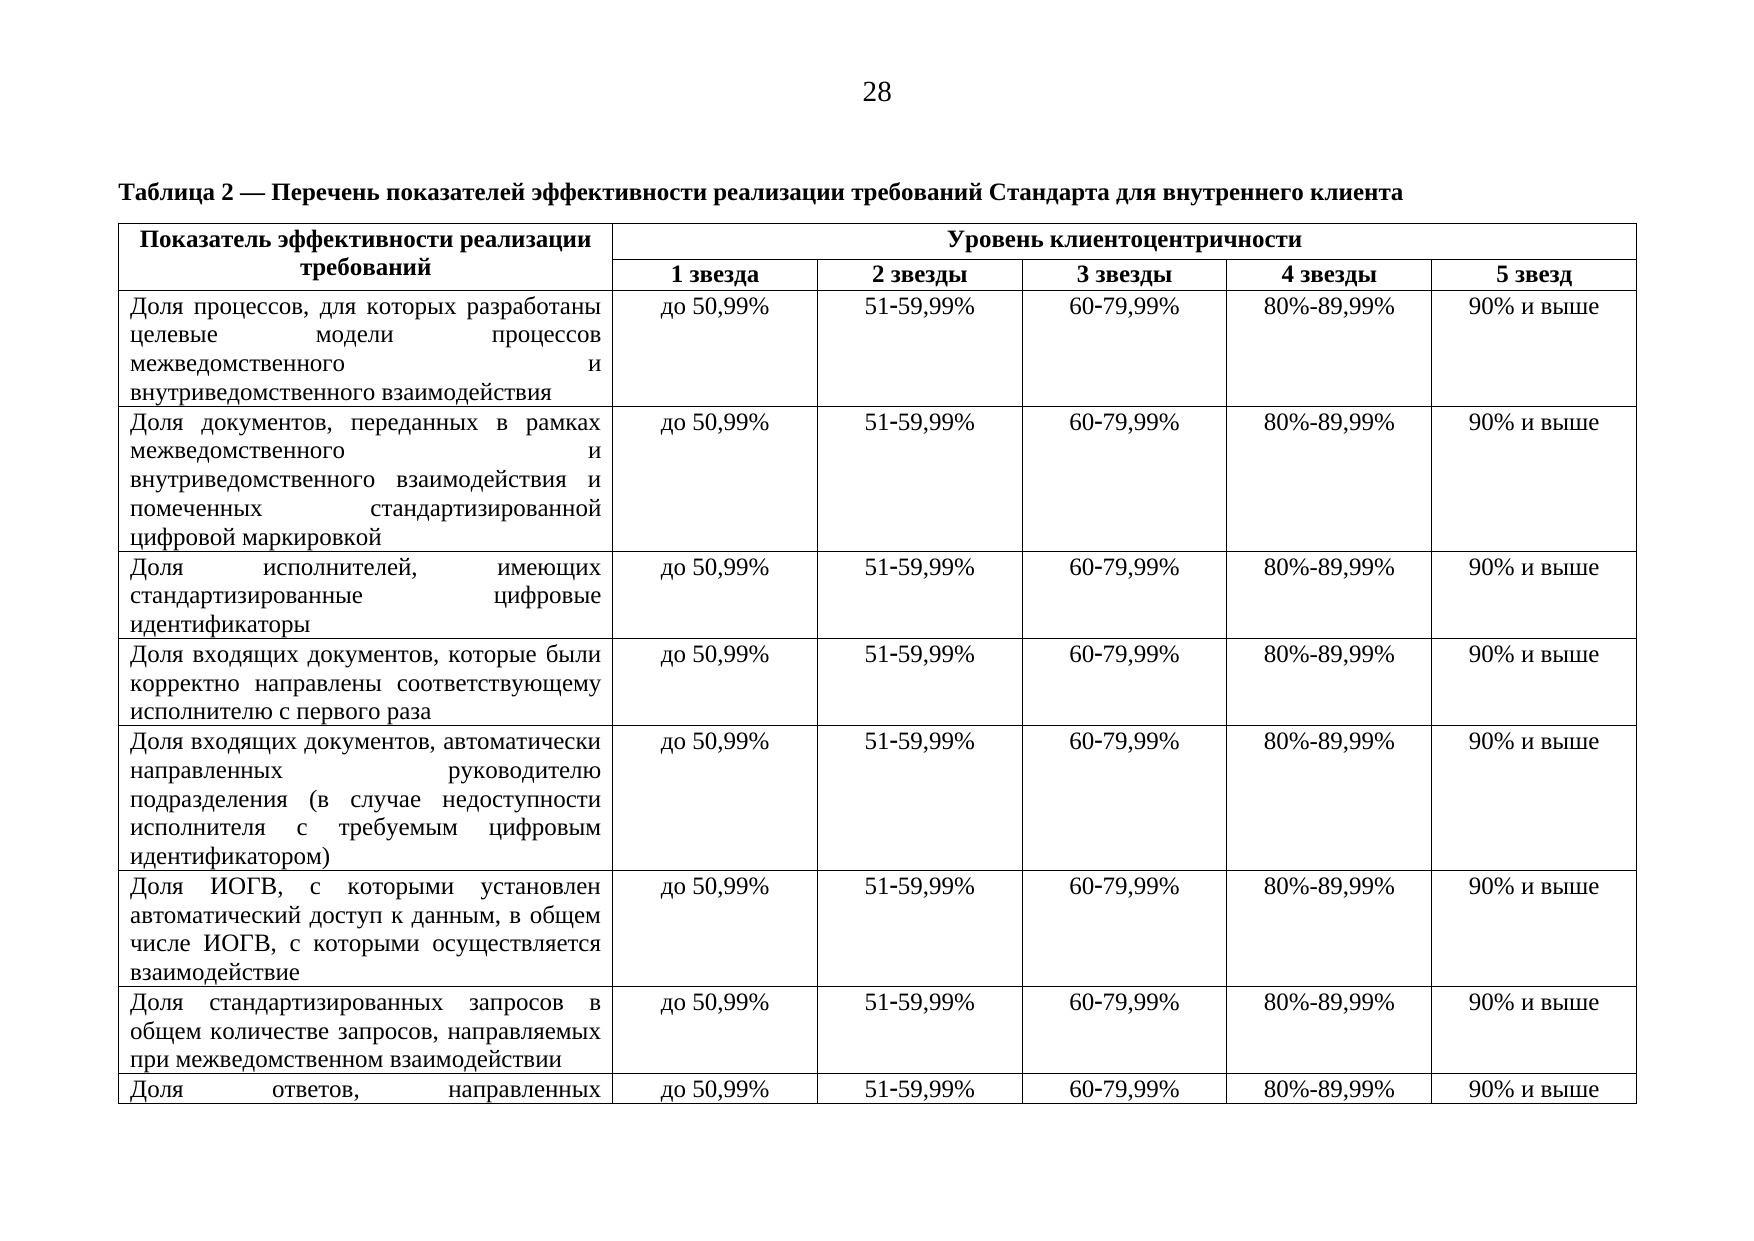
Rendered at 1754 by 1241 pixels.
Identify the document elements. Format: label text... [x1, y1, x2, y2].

table_cell до 50,99% [613, 726, 817, 870]
table_cell 90% и выше [1432, 291, 1636, 406]
table_cell 90% и выше [1432, 639, 1636, 725]
table_cell 80%-89,99% [1227, 407, 1431, 551]
table_cell 5 звезд [1432, 260, 1636, 290]
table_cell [119, 1074, 612, 1103]
table_cell 60-79,99% [1023, 407, 1226, 551]
table_cell 51-59,99% [818, 1074, 1022, 1103]
table_cell до 50,99% [613, 291, 817, 406]
table_cell до 50,99% [613, 407, 817, 551]
table_cell 60-79,99% [1023, 1074, 1226, 1103]
table_cell 1 звезда [613, 260, 817, 290]
table_cell Доля процессов, для которых разработаны целевые модели процессов межведомственного и внутриведомственного взаимодействия [119, 291, 612, 406]
text Таблица 2 — Перечень показателей эффективности реализации требований Стандарта для внутреннего клиента [118, 177, 1636, 206]
table_cell 60-79,99% [1023, 726, 1226, 870]
table_cell Доля исполнителей, имеющих стандартизированные цифровые идентификаторы [119, 552, 612, 638]
table_cell 51-59,99% [818, 726, 1022, 870]
table_cell 90% и выше [1432, 726, 1636, 870]
table_cell 80%-89,99% [1227, 291, 1431, 406]
table_header Показатель эффективности реализации требований [119, 224, 612, 290]
table_cell 90% и выше [1432, 552, 1636, 638]
table_cell Доля входящих документов, которые были корректно направлены соответствующему исполнителю с первого раза [119, 639, 612, 725]
table_cell 90% и выше [1432, 407, 1636, 551]
table_cell 51-59,99% [818, 639, 1022, 725]
table_cell 4 звезды [1227, 260, 1431, 290]
table_cell Доля стандартизированных запросов в общем количестве запросов, направляемых при межведомственном взаимодействии [119, 987, 612, 1073]
table_cell 2 звезды [818, 260, 1022, 290]
table_cell 51-59,99% [818, 407, 1022, 551]
table_cell 60-79,99% [1023, 871, 1226, 986]
table_cell 90% и выше [1432, 871, 1636, 986]
table_cell до 50,99% [613, 1074, 817, 1103]
table_cell до 50,99% [613, 639, 817, 725]
table_cell 80%-89,99% [1227, 639, 1431, 725]
table_cell до 50,99% [613, 987, 817, 1073]
table_cell 60-79,99% [1023, 987, 1226, 1073]
table_cell 90% и выше [1432, 1074, 1636, 1103]
table_cell 51-59,99% [818, 871, 1022, 986]
table_cell 51-59,99% [818, 291, 1022, 406]
table_cell 80%-89,99% [1227, 1074, 1431, 1103]
table_cell 60-79,99% [1023, 552, 1226, 638]
table_cell до 50,99% [613, 871, 817, 986]
table_cell 3 звезды [1023, 260, 1226, 290]
table_cell Доля входящих документов, автоматически направленных руководителю подразделения (в случае недоступности исполнителя с требуемым цифровым идентификатором) [119, 726, 612, 870]
table_cell 51-59,99% [818, 552, 1022, 638]
table_cell Доля ИОГВ, с которыми установлен автоматический доступ к данным, в общем числе ИОГВ, с которыми осуществляется взаимодействие [119, 871, 612, 986]
table_cell 80%-89,99% [1227, 726, 1431, 870]
table_cell Доля документов, переданных в рамках межведомственного и внутриведомственного взаимодействия и помеченных стандартизированной цифровой маркировкой [119, 407, 612, 551]
table_cell 80%-89,99% [1227, 987, 1431, 1073]
table_cell 90% и выше [1432, 987, 1636, 1073]
table_cell 60-79,99% [1023, 291, 1226, 406]
table_cell 51-59,99% [818, 987, 1022, 1073]
table_header Уровень клиентоцентричности [613, 224, 1636, 258]
table_cell 60-79,99% [1023, 639, 1226, 725]
table_cell 80%-89,99% [1227, 871, 1431, 986]
table_cell до 50,99% [613, 552, 817, 638]
table_cell 80%-89,99% [1227, 552, 1431, 638]
